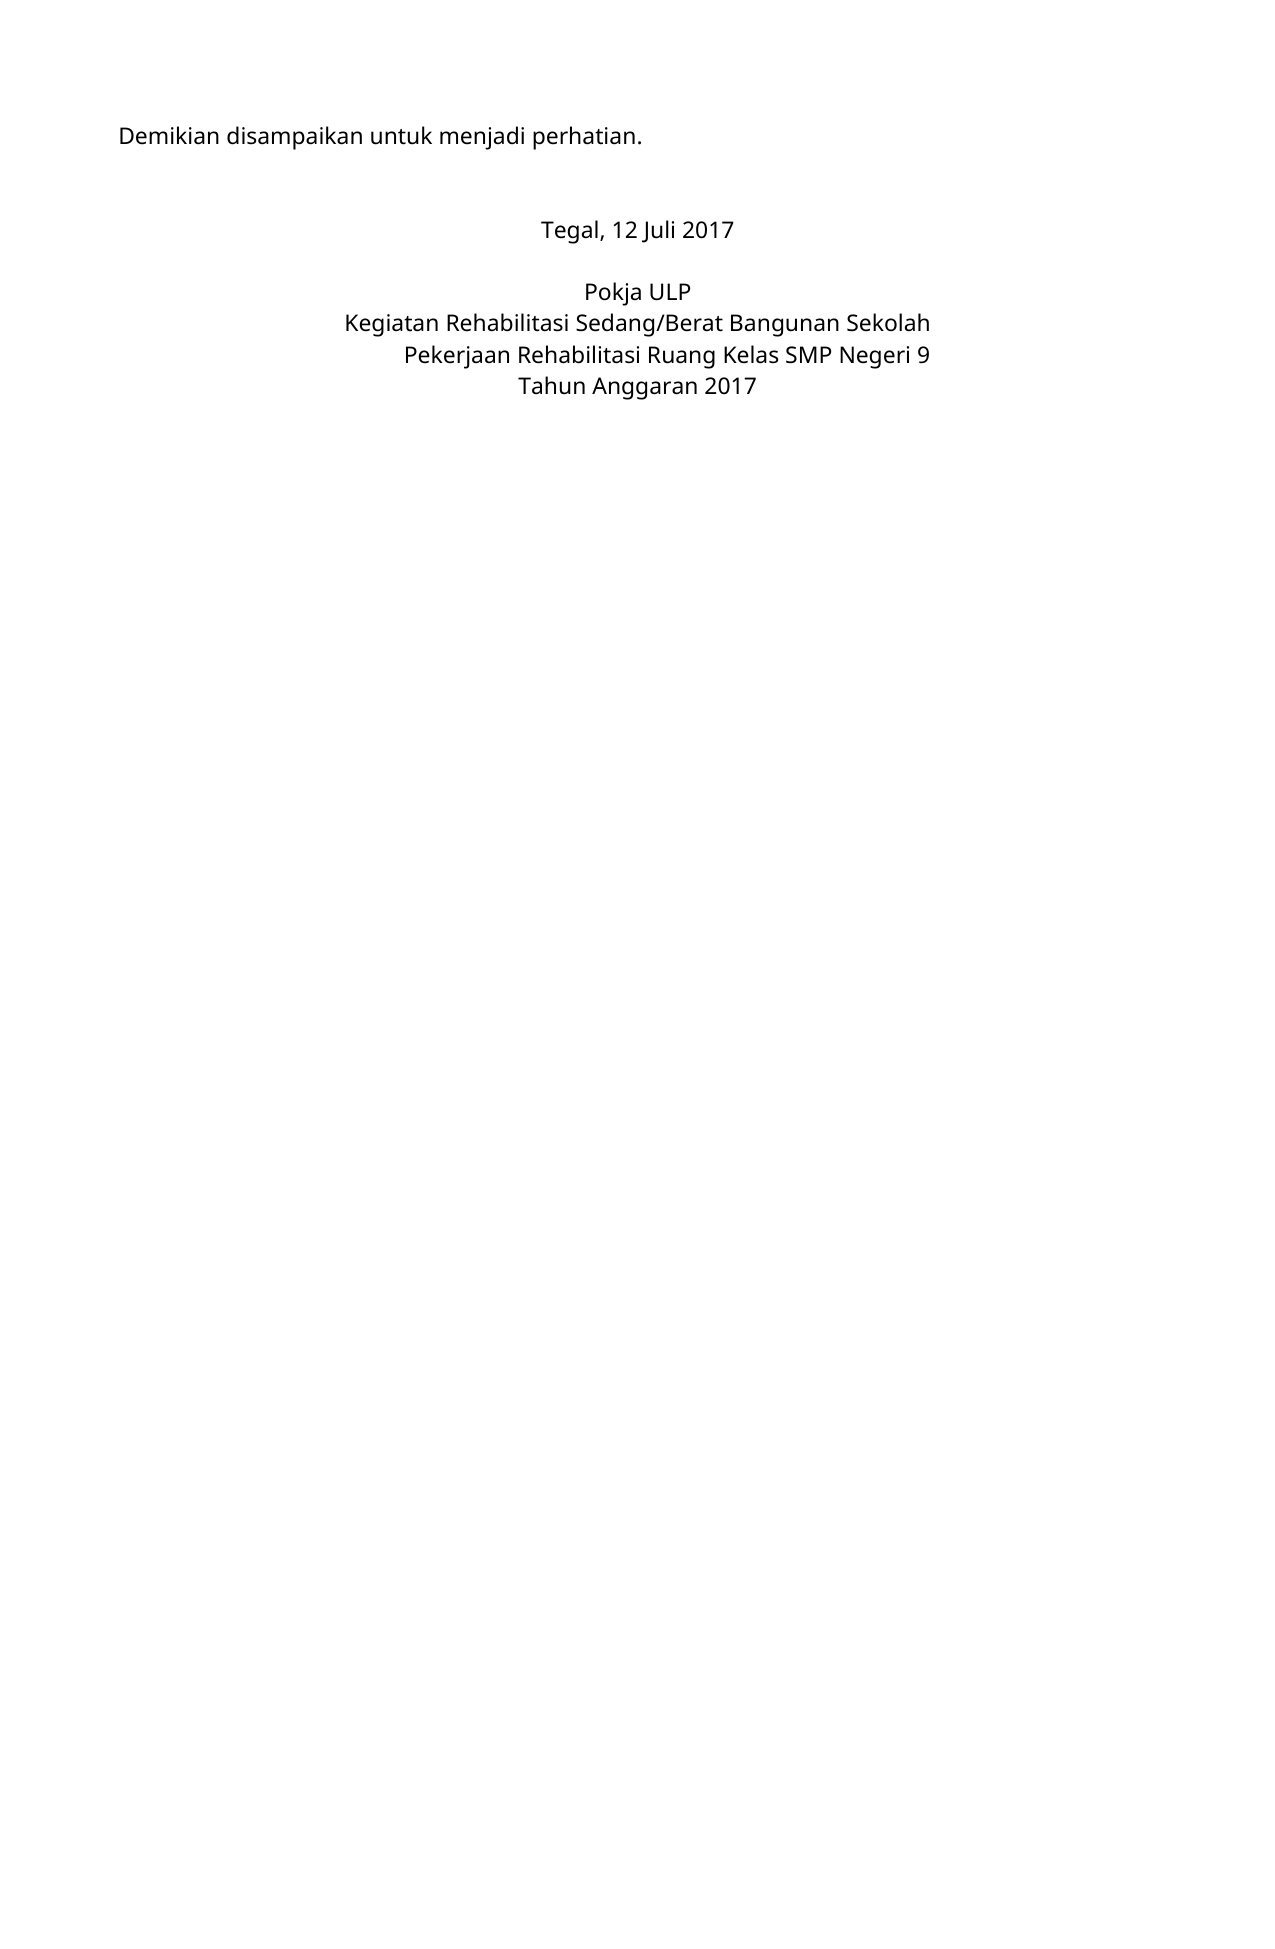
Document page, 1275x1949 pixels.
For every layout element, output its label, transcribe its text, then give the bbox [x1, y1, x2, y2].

text Kegiatan Rehabilitasi Sedang/Berat Bangunan Sekolah [118, 307, 1157, 339]
text Tegal, 12 Juli 2017 [118, 214, 1157, 245]
text Pekerjaan Rehabilitasi Ruang Kelas SMP Negeri 9 [177, 339, 1157, 370]
text Pokja ULP [118, 276, 1157, 307]
text Tahun Anggaran 2017 [118, 370, 1157, 401]
text Demikian disampaikan untuk menjadi perhatian. [118, 120, 1157, 151]
